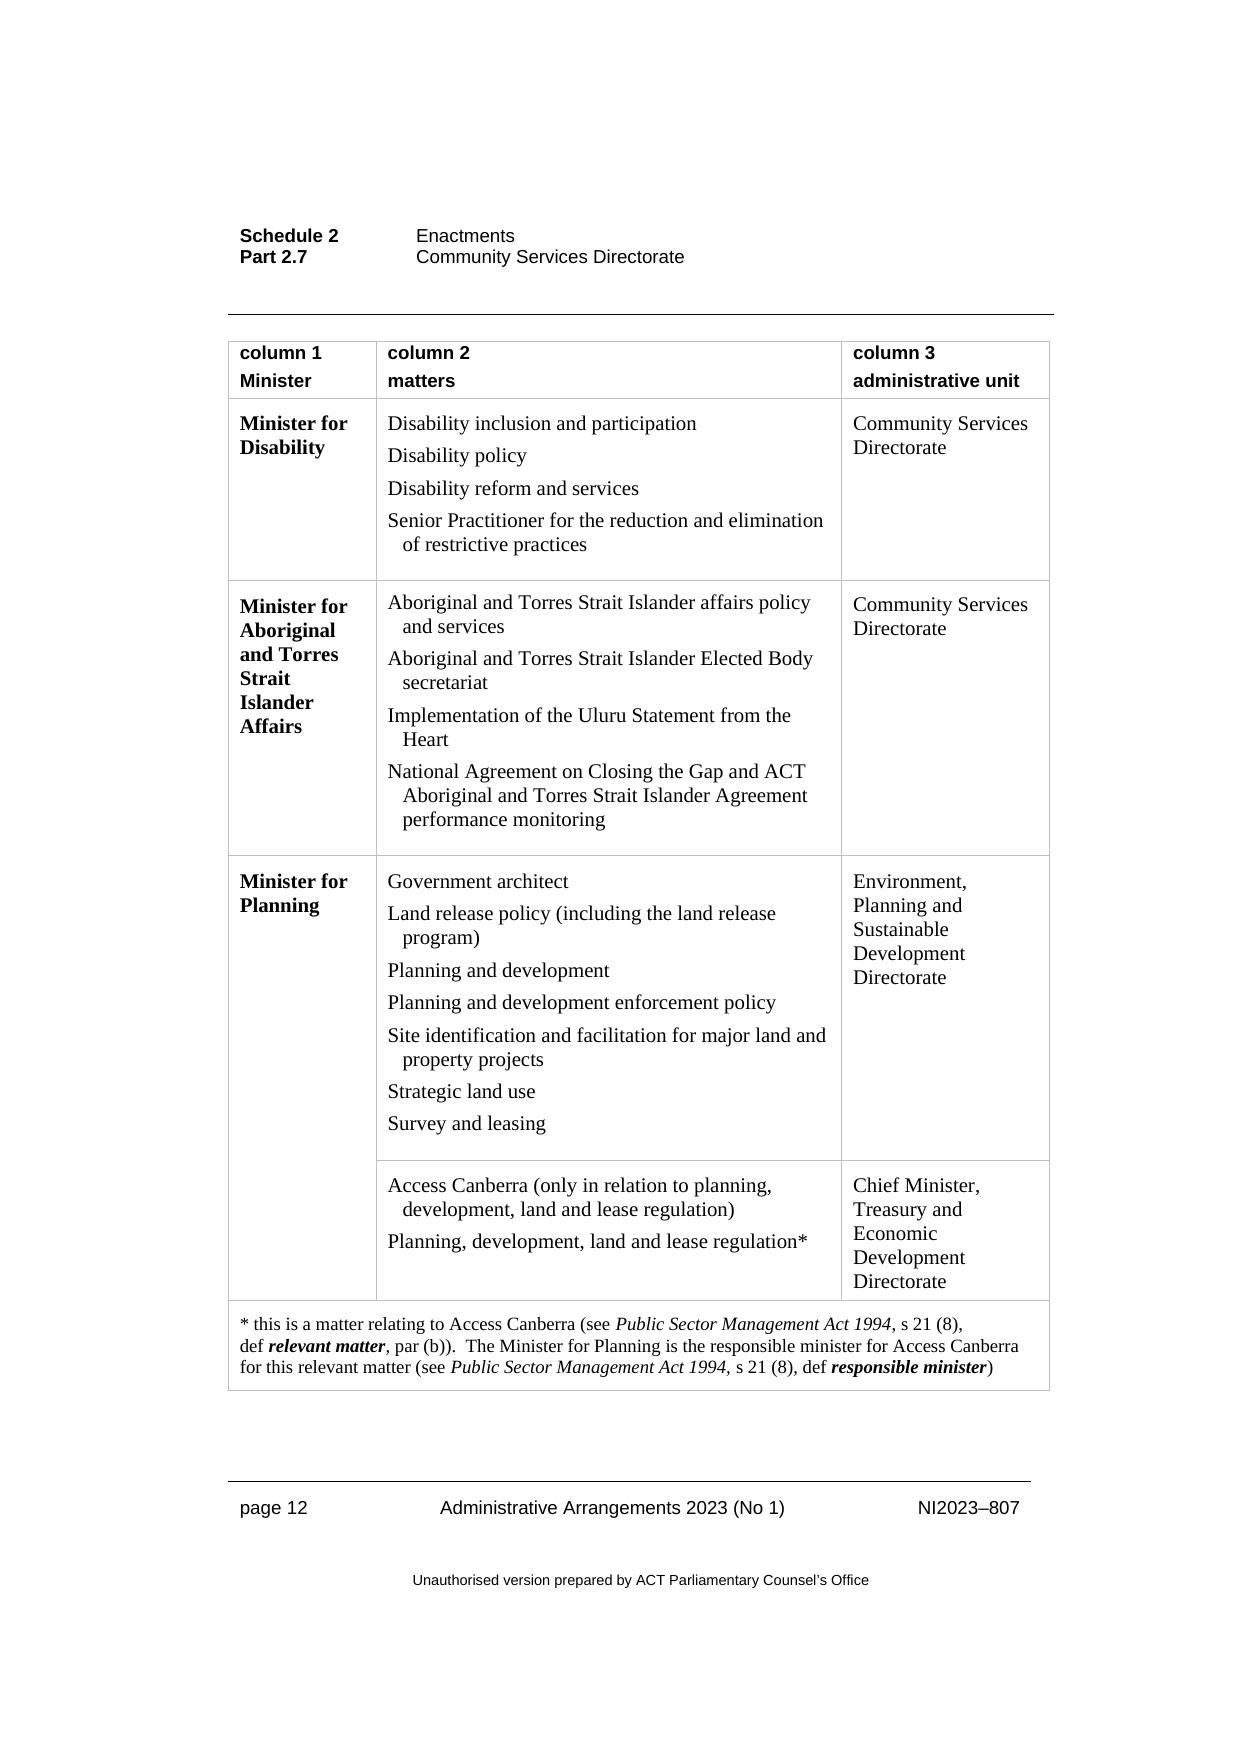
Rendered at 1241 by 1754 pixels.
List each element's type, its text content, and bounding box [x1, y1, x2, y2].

table_cell Community Services Directorate [842, 581, 1049, 855]
table_cell Environment, Planning and Sustainable Development Directorate [842, 856, 1049, 1159]
table_header column 3 administrative unit [842, 342, 1049, 397]
table_cell Chief Minister, Treasury and Economic Development Directorate [842, 1161, 1049, 1299]
table_cell Minister for Disability [229, 399, 376, 580]
table_cell Community Services Directorate [842, 399, 1049, 580]
table_header column 2 matters [377, 342, 841, 397]
table_cell Minister for Planning [229, 856, 376, 1299]
table_cell Disability inclusion and participation Disability policy Disability reform and services Senior Practitioner for the reduction and elimination of restrictive practices [377, 399, 841, 580]
table_cell Access Canberra (only in relation to planning, development, land and lease regulation) Planning, development, land and lease regulation* [377, 1161, 841, 1299]
table_cell * this is a matter relating to Access Canberra (see Public Sector Management Act 1994, s 21 (8), def relevant matter, par (b)). The Minister for Planning is the responsible minister for Access Canberra for this relevant matter (see Public Sector Management Act 1994, s 21 (8), def responsible minister) [229, 1301, 1049, 1390]
table_cell Minister for Aboriginal and Torres Strait Islander Affairs [229, 581, 376, 855]
table_cell Aboriginal and Torres Strait Islander affairs policy and services Aboriginal and Torres Strait Islander Elected Body secretariat Implementation of the Uluru Statement from the Heart National Agreement on Closing the Gap and ACT Aboriginal and Torres Strait Islander Agreement performance monitoring [377, 581, 841, 855]
table_cell Government architect Land release policy (including the land release program) Planning and development Planning and development enforcement policy Site identification and facilitation for major land and property projects Strategic land use Survey and leasing [377, 856, 841, 1159]
table_header column 1 Minister [229, 342, 376, 397]
